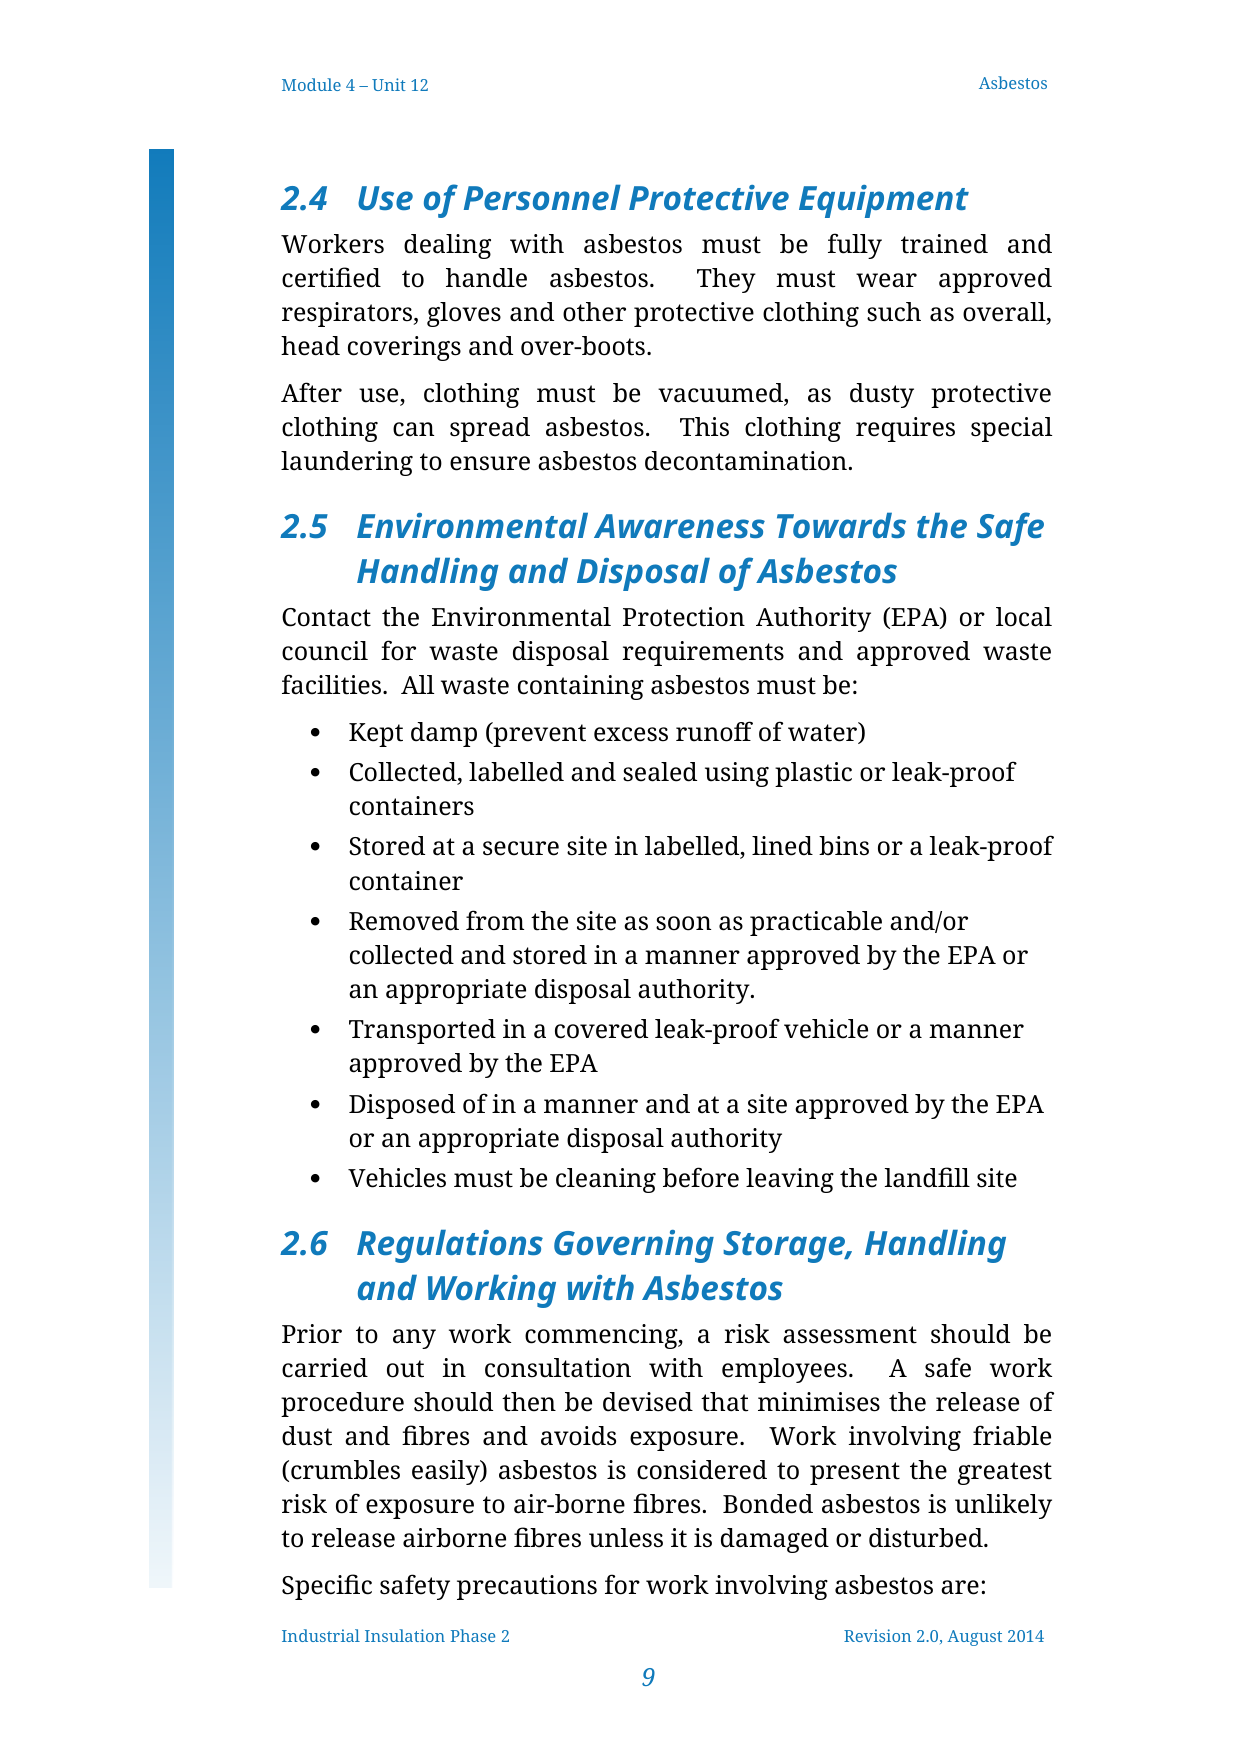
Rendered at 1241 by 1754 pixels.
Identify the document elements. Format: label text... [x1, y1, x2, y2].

text Removed from the site as soon as practicable and/or collected and stored in a manner approved by the EPA or an appropriate disposal authority. [311, 903, 1053, 1006]
text Collected, labelled and sealed using plastic or leak-proof containers [311, 755, 1053, 823]
text Prior to any work commencing, a risk assessment should be carried out in consultation with employees. A safe work procedure should then be devised that minimises the release of dust and fibres and avoids exposure. Work involving friable (crumbles easily) asbestos is considered to present the greatest risk of exposure to air-borne fibres. Bonded asbestos is unlikely to release airborne fibres unless it is damaged or disturbed. [281, 1317, 1053, 1555]
text Transported in a covered leak-proof vehicle or a manner approved by the EPA [311, 1012, 1053, 1080]
subtitle 2.6 Regulations Governing Storage, Handling and Working with Asbestos [281, 1220, 1053, 1311]
subtitle 2.4 Use of Personnel Protective Equipment [281, 175, 1053, 220]
text After use, clothing must be vacuumed, as dusty protective clothing can spread asbestos. This clothing requires special laundering to ensure asbestos decontamination. [281, 375, 1053, 478]
text Kept damp (prevent excess runoff of water) [311, 714, 1053, 748]
text Vehicles must be cleaning before leaving the landfill site [311, 1161, 1053, 1195]
text Contact the Environmental Protection Authority (EPA) or local council for waste disposal requirements and approved waste facilities. All waste containing asbestos must be: [281, 600, 1053, 702]
text Specific safety precautions for work involving asbestos are: [281, 1568, 1053, 1602]
subtitle 2.5 Environmental Awareness Towards the Safe Handling and Disposal of Asbestos [281, 503, 1053, 593]
text Stored at a secure site in labelled, lined bins or a leak-proof container [311, 829, 1053, 897]
text Workers dealing with asbestos must be fully trained and certified to handle asbestos. They must wear approved respirators, gloves and other protective clothing such as overall, head coverings and over-boots. [281, 227, 1053, 363]
text Disposed of in a manner and at a site approved by the EPA or an appropriate disposal authority [311, 1086, 1053, 1154]
picture [149, 149, 174, 1588]
